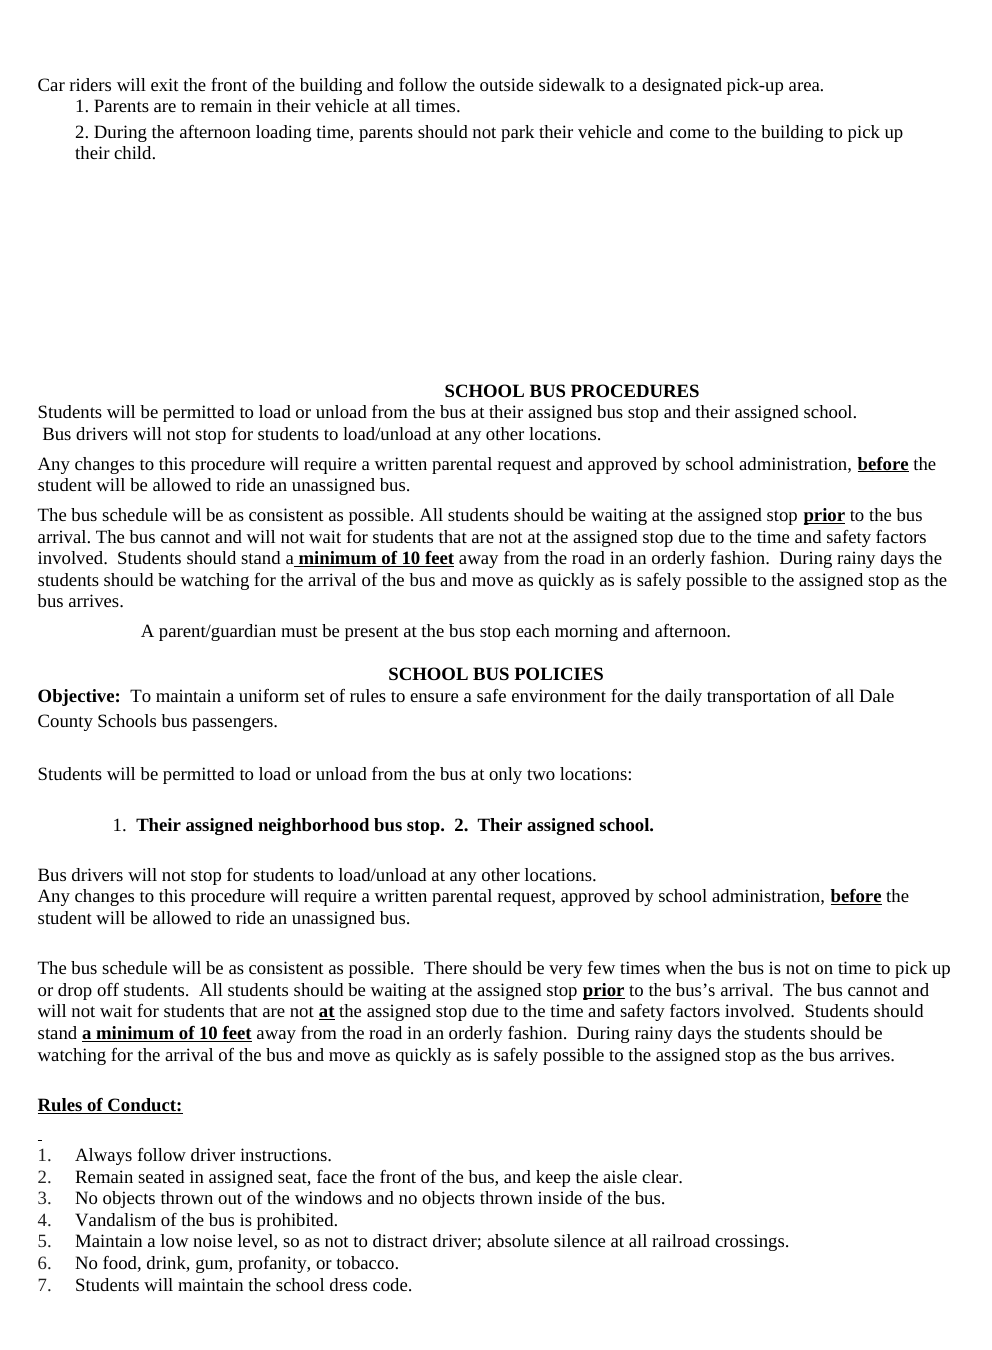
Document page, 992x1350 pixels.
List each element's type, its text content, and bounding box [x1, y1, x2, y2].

text The bus schedule will be as consistent as possible. There should be very few times when the bus is not on time to pick up or drop off students. All students should be waiting at the assigned stop prior to the bus’s arrival. The bus cannot and will not wait for students that are not at the assigned stop due to the time and safety factors involved. Students should stand a minimum of 10 feet away from the road in an orderly fashion. During rainy days the students should be watching for the arrival of the bus and move as quickly as is safely possible to the assigned stop as the bus arrives. [37, 957, 954, 1065]
text 5. Maintain a low noise level, so as not to distract driver; absolute silence at all railroad crossings. [37, 1230, 954, 1252]
text The bus schedule will be as consistent as possible. All students should be waiting at the assigned stop prior to the bus arrival. The bus cannot and will not wait for students that are not at the assigned stop due to the time and safety factors involved. Students should stand a minimum of 10 feet away from the road in an orderly fashion. During rainy days the students should be watching for the arrival of the bus and move as quickly as is safely possible to the assigned stop as the bus arrives. [37, 504, 954, 612]
text 6. No food, drink, gum, profanity, or tobacco. [37, 1252, 954, 1273]
text Rules of Conduct: [37, 1094, 954, 1115]
text 2. Remain seated in assigned seat, face the front of the bus, and keep the aisle clear. [37, 1166, 954, 1187]
text SCHOOL BUS PROCEDURES Students will be permitted to load or unload from the bus at their assigned bus stop and their assigned school. [37, 358, 954, 423]
text 1. Their assigned neighborhood bus stop. 2. Their assigned school. [37, 813, 954, 835]
text 7. Students will maintain the school dress code. [37, 1273, 954, 1295]
text Bus drivers will not stop for students to load/unload at any other locations. [37, 864, 954, 885]
text Any changes to this procedure will require a written parental request and approved by school administration, before the student will be allowed to ride an unassigned bus. [37, 453, 954, 496]
text Students will be permitted to load or unload from the bus at only two locations: [37, 763, 954, 785]
text 4. Vandalism of the bus is prohibited. [37, 1209, 954, 1230]
text 3. No objects thrown out of the windows and no objects thrown inside of the bus. [37, 1187, 954, 1209]
text Objective: To maintain a uniform set of rules to ensure a safe environment for the daily transportation of all Dale County Schools bus passengers. [37, 685, 954, 731]
text Bus drivers will not stop for students to load/unload at any other locations. [37, 423, 954, 444]
text SCHOOL BUS POLICIES [37, 642, 954, 685]
text 1. Always follow driver instructions. [37, 1144, 954, 1166]
text Car riders will exit the front of the building and follow the outside sidewalk to a designated pick-up area. 1. Parents are to remain in their vehicle at all times. [37, 74, 916, 117]
text Any changes to this procedure will require a written parental request, approved by school administration, before the student will be allowed to ride an unassigned bus. [37, 885, 954, 928]
text A parent/guardian must be present at the bus stop each morning and afternoon. [66, 620, 954, 642]
text 2. During the afternoon loading time, parents should not park their vehicle and come to the building to pick up their child. [75, 121, 916, 164]
